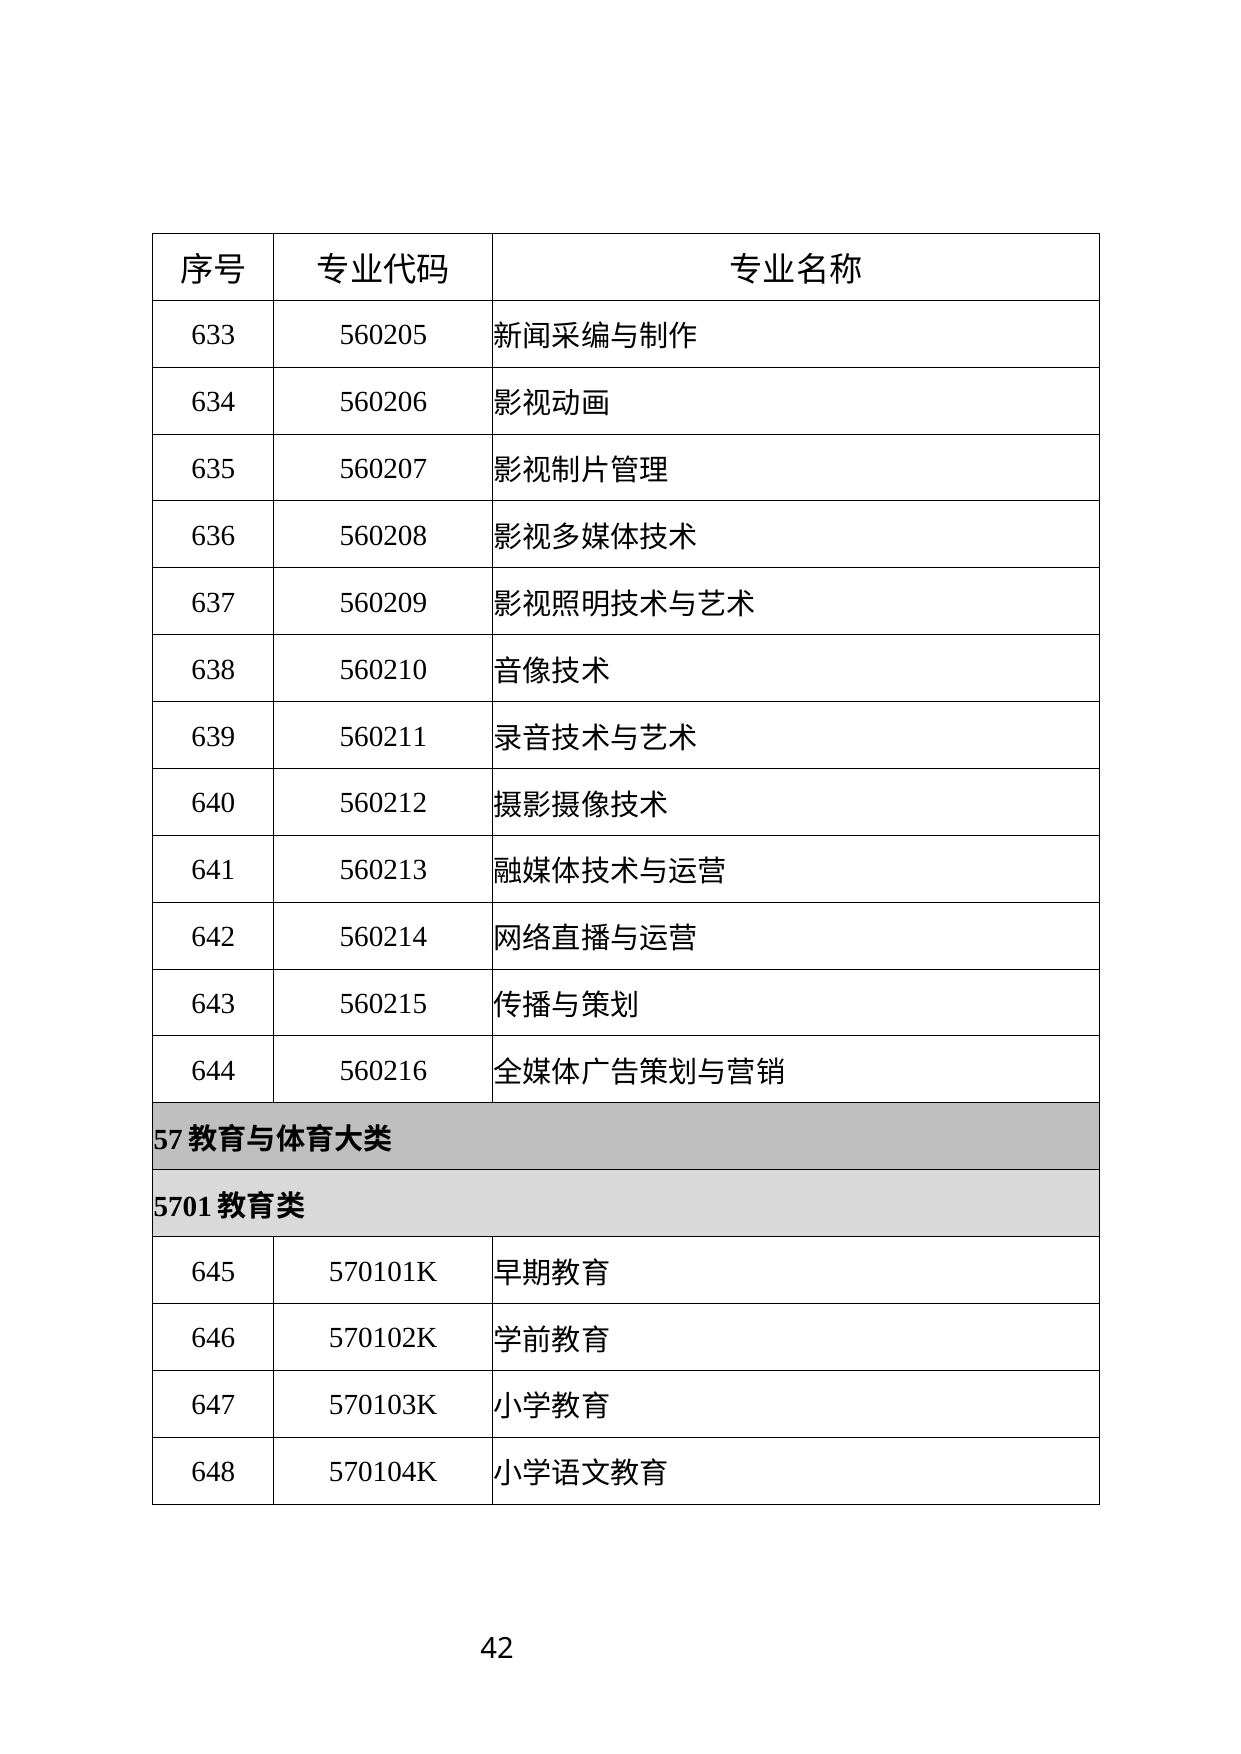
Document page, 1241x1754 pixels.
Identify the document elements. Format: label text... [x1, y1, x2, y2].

table_header 专业代码 [274, 234, 492, 300]
table_cell 音像技术 [493, 635, 1099, 701]
table_cell 560209 [274, 568, 492, 634]
table_cell 影视照明技术与艺术 [493, 568, 1099, 634]
table_header 序号 [153, 234, 273, 300]
table_cell 642 [153, 903, 273, 968]
table_cell 560216 [274, 1036, 492, 1102]
table_cell 637 [153, 568, 273, 634]
table_cell 633 [153, 301, 273, 367]
table_cell 646 [153, 1304, 273, 1370]
table_cell 560213 [274, 836, 492, 902]
table_cell 560212 [274, 769, 492, 835]
table_cell 摄影摄像技术 [493, 769, 1099, 835]
table_cell 560215 [274, 970, 492, 1035]
table_cell 638 [153, 635, 273, 701]
table_cell 录音技术与艺术 [493, 702, 1099, 768]
table_cell 560210 [274, 635, 492, 701]
table_header 专业名称 [493, 234, 1099, 300]
table_cell 643 [153, 970, 273, 1035]
table_cell 560205 [274, 301, 492, 367]
table_cell 560211 [274, 702, 492, 768]
table_cell 570101K [274, 1237, 492, 1303]
table_cell 560207 [274, 435, 492, 500]
table_cell 570104K [274, 1438, 492, 1503]
table_cell 早期教育 [493, 1237, 1099, 1303]
table_cell 644 [153, 1036, 273, 1102]
table_cell 网络直播与运营 [493, 903, 1099, 968]
table_cell 635 [153, 435, 273, 500]
table_cell 影视多媒体技术 [493, 501, 1099, 567]
table_cell 影视制片管理 [493, 435, 1099, 500]
table_cell 639 [153, 702, 273, 768]
table_cell 640 [153, 769, 273, 835]
table_cell 融媒体技术与运营 [493, 836, 1099, 902]
table_cell 5701教育类 [153, 1170, 1099, 1236]
table_cell 小学语文教育 [493, 1438, 1099, 1503]
table_cell 648 [153, 1438, 273, 1503]
table_cell 新闻采编与制作 [493, 301, 1099, 367]
table_cell 影视动画 [493, 368, 1099, 433]
table_cell 560214 [274, 903, 492, 968]
table_cell 小学教育 [493, 1371, 1099, 1437]
table_cell 570103K [274, 1371, 492, 1437]
table_cell 641 [153, 836, 273, 902]
table_cell 647 [153, 1371, 273, 1437]
table_cell 560206 [274, 368, 492, 433]
table_cell 57教育与体育大类 [153, 1103, 1099, 1169]
table_cell 560208 [274, 501, 492, 567]
table_cell 学前教育 [493, 1304, 1099, 1370]
table_cell 全媒体广告策划与营销 [493, 1036, 1099, 1102]
table_cell 645 [153, 1237, 273, 1303]
table_cell 634 [153, 368, 273, 433]
table_cell 传播与策划 [493, 970, 1099, 1035]
table_cell 636 [153, 501, 273, 567]
table_cell 570102K [274, 1304, 492, 1370]
